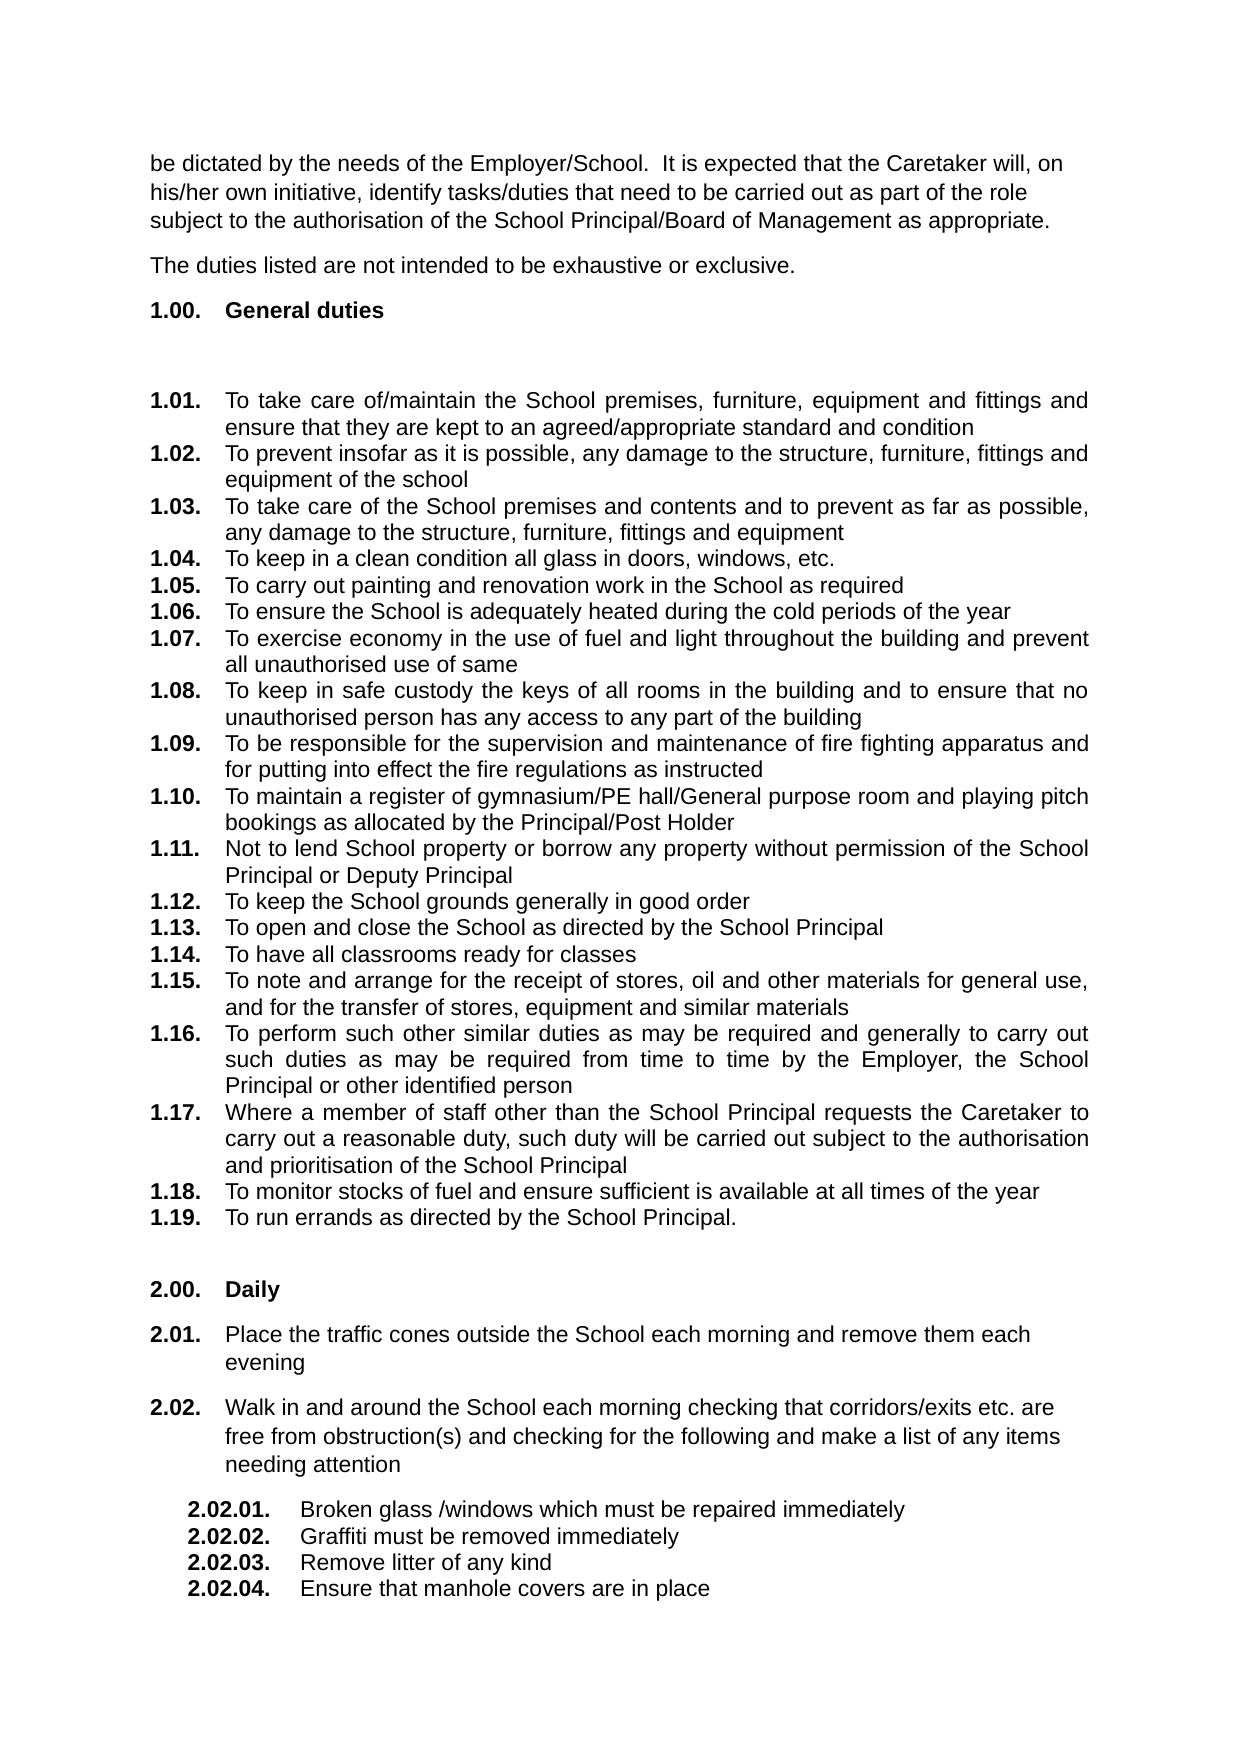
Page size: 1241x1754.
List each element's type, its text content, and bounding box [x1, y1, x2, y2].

text The duties listed are not intended to be exhaustive or exclusive. [150, 252, 1090, 278]
list Not to lend School property or borrow any property without permission of the School Principal or Deputy Principal [150, 835, 1090, 888]
list To keep in a clean condition all glass in doors, windows, etc. [150, 545, 1090, 572]
list To prevent insofar as it is possible, any damage to the structure, furniture, fittings and equipment of the school [150, 440, 1090, 493]
list To carry out painting and renovation work in the School as required [150, 572, 1090, 598]
list To keep the School grounds generally in good order [150, 888, 1090, 914]
list To exercise economy in the use of fuel and light throughout the building and prevent all unauthorised use of same [150, 624, 1090, 677]
list To be responsible for the supervision and maintenance of fire fighting apparatus and for putting into effect the fire regulations as instructed [150, 730, 1090, 783]
list To have all classrooms ready for classes [150, 941, 1090, 967]
list Broken glass /windows which must be repaired immediately [187, 1496, 1090, 1523]
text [150, 150, 1090, 233]
list To take care of/maintain the School premises, furniture, equipment and fittings and ensure that they are kept to an agreed/appropriate standard and condition [150, 387, 1090, 440]
list Where a member of staff other than the School Principal requests the Caretaker to carry out a reasonable duty, such duty will be carried out subject to the authorisation and prioritisation of the School Principal [150, 1099, 1090, 1178]
list Remove litter of any kind [187, 1549, 1090, 1575]
text 2.02. Walk in and around the School each morning checking that corridors/exits etc. are free from obstruction(s) and checking for the following and make a list of any items needing attention [150, 1394, 1090, 1478]
text 1.00. General duties [150, 297, 1090, 323]
list Ensure that manhole covers are in place [187, 1575, 1090, 1602]
text 2.01. Place the traffic cones outside the School each morning and remove them each evening [150, 1321, 1090, 1376]
list To run errands as directed by the School Principal. [150, 1204, 1090, 1231]
list To monitor stocks of fuel and ensure sufficient is available at all times of the year [150, 1178, 1090, 1204]
list To note and arrange for the receipt of stores, oil and other materials for general use, and for the transfer of stores, equipment and similar materials [150, 967, 1090, 1020]
list To take care of the School premises and contents and to prevent as far as possible, any damage to the structure, furniture, fittings and equipment [150, 493, 1090, 545]
text 2.00. Daily [150, 1276, 1090, 1302]
list To open and close the School as directed by the School Principal [150, 914, 1090, 941]
list Graffiti must be removed immediately [187, 1523, 1090, 1549]
list To maintain a register of gymnasium/PE hall/General purpose room and playing pitch bookings as allocated by the Principal/Post Holder [150, 783, 1090, 835]
list To perform such other similar duties as may be required and generally to carry out such duties as may be required from time to time by the Employer, the School Principal or other identified person [150, 1020, 1090, 1099]
list To keep in safe custody the keys of all rooms in the building and to ensure that no unauthorised person has any access to any part of the building [150, 677, 1090, 730]
list To ensure the School is adequately heated during the cold periods of the year [150, 598, 1090, 624]
